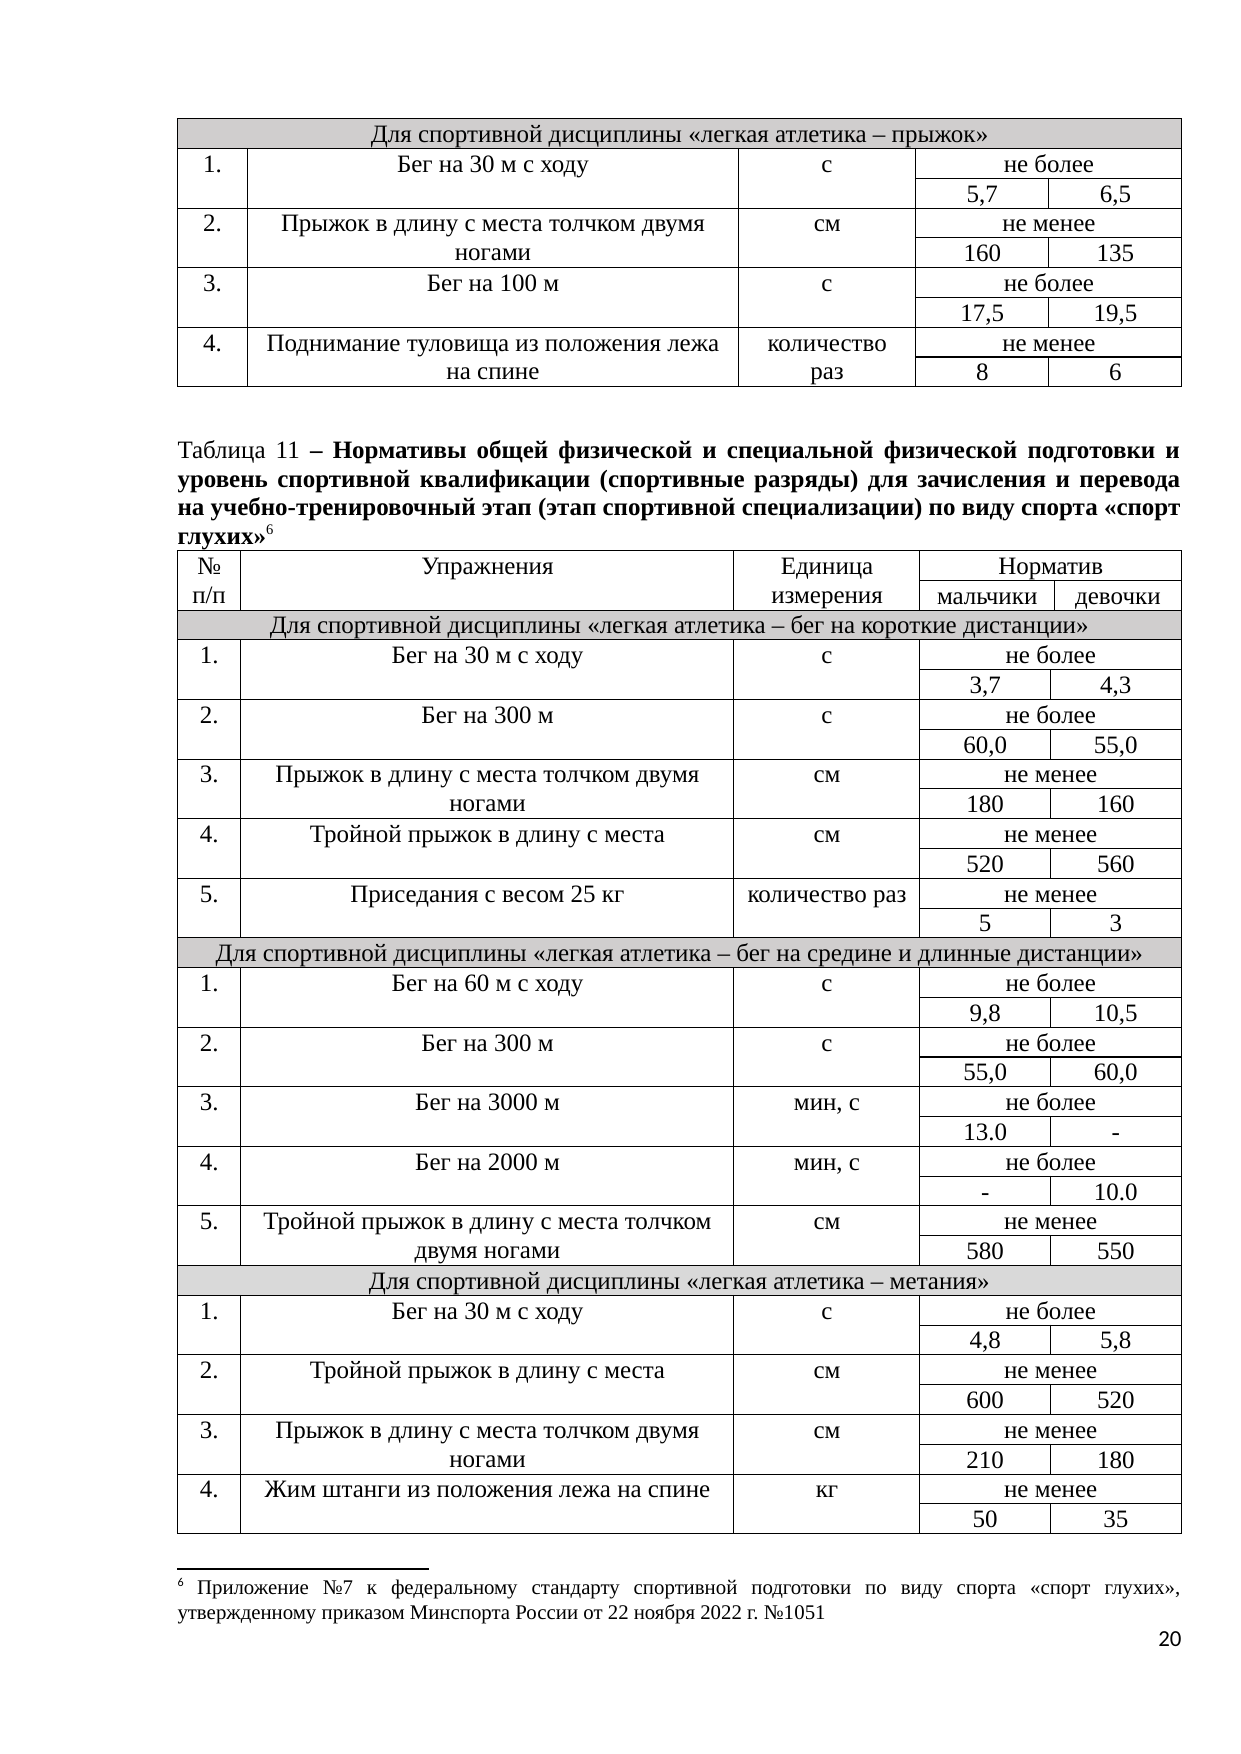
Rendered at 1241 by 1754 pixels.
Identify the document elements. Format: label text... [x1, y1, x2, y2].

table_cell 3. [178, 1415, 240, 1473]
table_cell с [734, 968, 919, 1027]
table_cell не более [920, 1296, 1181, 1324]
table_cell 35 [1051, 1504, 1181, 1533]
table_cell не менее [920, 760, 1181, 788]
table_cell 180 [1051, 1445, 1181, 1473]
table_cell 3. [178, 760, 240, 818]
table_cell 580 [920, 1236, 1050, 1265]
table_cell не менее [920, 1475, 1181, 1503]
table_cell 17,5 [916, 298, 1048, 327]
table_cell Бег на 30 м с ходу [241, 1296, 733, 1354]
table_cell Бег на 300 м [241, 1028, 733, 1086]
table_cell см [734, 760, 919, 818]
table_cell мальчики [920, 581, 1054, 609]
table_cell 5,7 [916, 179, 1048, 207]
table_cell 4,8 [920, 1326, 1050, 1354]
table_cell Для спортивной дисциплины «легкая атлетика – метания» [178, 1266, 1181, 1295]
table_cell мин, с [734, 1087, 919, 1146]
table_cell с [734, 640, 919, 699]
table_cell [248, 209, 738, 267]
table_cell см [734, 1415, 919, 1473]
table_header Норматив [920, 551, 1181, 580]
table_cell см [734, 1206, 919, 1265]
table_cell 6,5 [1049, 179, 1181, 207]
table_cell 3. [178, 268, 247, 327]
table_header № п/п [178, 551, 240, 609]
table_cell 3. [178, 1087, 240, 1146]
table_cell 135 [1049, 238, 1181, 267]
table_cell 180 [920, 789, 1050, 818]
table_cell не более [920, 1087, 1181, 1116]
table_cell не более [920, 1028, 1181, 1056]
table_cell не менее [920, 819, 1181, 848]
table_cell - [920, 1177, 1050, 1205]
text Таблица 11 – Нормативы общей физической и специальной физической подготовки и уровень спортивной квалификации (спортивные разряды) для зачисления и перевода на учебно-тренировочный этап (этап спортивной специализации) по виду спорта «спорт глухих» [177, 435, 1181, 550]
table_cell 160 [916, 238, 1048, 267]
table_cell - [1051, 1117, 1181, 1146]
table_cell 4,3 [1051, 670, 1181, 699]
table_cell количество раз [739, 328, 915, 386]
table_cell Поднимание туловища из положения лежа на спине [248, 328, 738, 386]
table_cell Тройной прыжок в длину с места [241, 1355, 733, 1414]
table_cell Бег на 30 м с ходу [241, 640, 733, 699]
table_cell количество раз [734, 879, 919, 937]
table_cell 1. [178, 968, 240, 1027]
table_header Единица измерения [734, 551, 919, 609]
table_cell Тройной прыжок в длину с места [241, 819, 733, 878]
table_cell 60,0 [1051, 1058, 1181, 1086]
table_cell 2. [178, 209, 247, 267]
table_cell Прыжок в длину с места толчком двумя ногами [241, 760, 733, 818]
table_cell 13.0 [920, 1117, 1050, 1146]
table_cell 5. [178, 879, 240, 937]
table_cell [241, 1415, 733, 1473]
table_cell 5 [920, 909, 1050, 937]
table_cell девочки [1055, 581, 1181, 609]
table_cell Бег на 300 м [241, 700, 733, 758]
table_cell 4. [178, 819, 240, 878]
table_cell 19,5 [1049, 298, 1181, 327]
table_cell с [739, 149, 915, 207]
table_cell 4. [178, 1475, 240, 1533]
table_cell Бег на 100 м [248, 268, 738, 327]
table_cell 520 [920, 849, 1050, 878]
table_cell Бег на 60 м с ходу [241, 968, 733, 1027]
table_cell Бег на 3000 м [241, 1087, 733, 1146]
table_cell мин, с [734, 1147, 919, 1205]
table_cell не более [920, 968, 1181, 997]
table_cell с [739, 268, 915, 327]
table_cell не менее [920, 1206, 1181, 1235]
table_cell Для спортивной дисциплины «легкая атлетика – бег на короткие дистанции» [178, 611, 1181, 639]
table_cell не более [920, 700, 1181, 729]
table_cell не менее [920, 1355, 1181, 1384]
table_cell 1. [178, 149, 247, 207]
table_cell 160 [1051, 789, 1181, 818]
table_cell 2. [178, 1028, 240, 1086]
table_cell с [734, 1028, 919, 1086]
table_cell 2. [178, 1355, 240, 1414]
table_cell не менее [916, 328, 1181, 356]
table_cell 3,7 [920, 670, 1050, 699]
table_cell 55,0 [1051, 730, 1181, 758]
table_cell 8 [916, 358, 1048, 386]
table_cell не менее [920, 879, 1181, 907]
table_cell Тройной прыжок в длину с места толчком двумя ногами [241, 1206, 733, 1265]
table_cell кг [734, 1475, 919, 1533]
table_cell 1. [178, 640, 240, 699]
table_cell не более [920, 640, 1181, 669]
table_cell не менее [920, 1415, 1181, 1444]
table_cell 9,8 [920, 998, 1050, 1027]
table_cell 560 [1051, 849, 1181, 878]
table_cell Приседания с весом 25 кг [241, 879, 733, 937]
table_cell с [734, 1296, 919, 1354]
table_cell не более [916, 268, 1181, 297]
table_header Упражнения [241, 551, 733, 609]
table_cell 600 [920, 1385, 1050, 1414]
table_cell 6 [1049, 358, 1181, 386]
table_cell 1. [178, 1296, 240, 1354]
table_cell Бег на 2000 м [241, 1147, 733, 1205]
table_cell не более [916, 149, 1181, 178]
table_cell см [734, 1355, 919, 1414]
table_cell 55,0 [920, 1058, 1050, 1086]
table_cell не менее [916, 209, 1181, 237]
table_cell 10,5 [1051, 998, 1181, 1027]
table_cell 60,0 [920, 730, 1050, 758]
table_cell 550 [1051, 1236, 1181, 1265]
table_cell Жим штанги из положения лежа на спине [241, 1475, 733, 1533]
table_cell см [739, 209, 915, 267]
table_cell Бег на 30 м с ходу [248, 149, 738, 207]
table_cell см [734, 819, 919, 878]
table_cell Для спортивной дисциплины «легкая атлетика – бег на средине и длинные дистанции» [178, 938, 1181, 967]
table_cell 520 [1051, 1385, 1181, 1414]
table_cell 5. [178, 1206, 240, 1265]
table_cell не более [920, 1147, 1181, 1176]
table_cell 10.0 [1051, 1177, 1181, 1205]
table_cell 50 [920, 1504, 1050, 1533]
table_cell 2. [178, 700, 240, 758]
table_cell Для спортивной дисциплины «легкая атлетика – прыжок» [178, 119, 1181, 148]
table_cell 5,8 [1051, 1326, 1181, 1354]
table_cell с [734, 700, 919, 758]
table_cell 4. [178, 1147, 240, 1205]
table_cell 4. [178, 328, 247, 386]
table_cell 210 [920, 1445, 1050, 1473]
table_cell 3 [1051, 909, 1181, 937]
